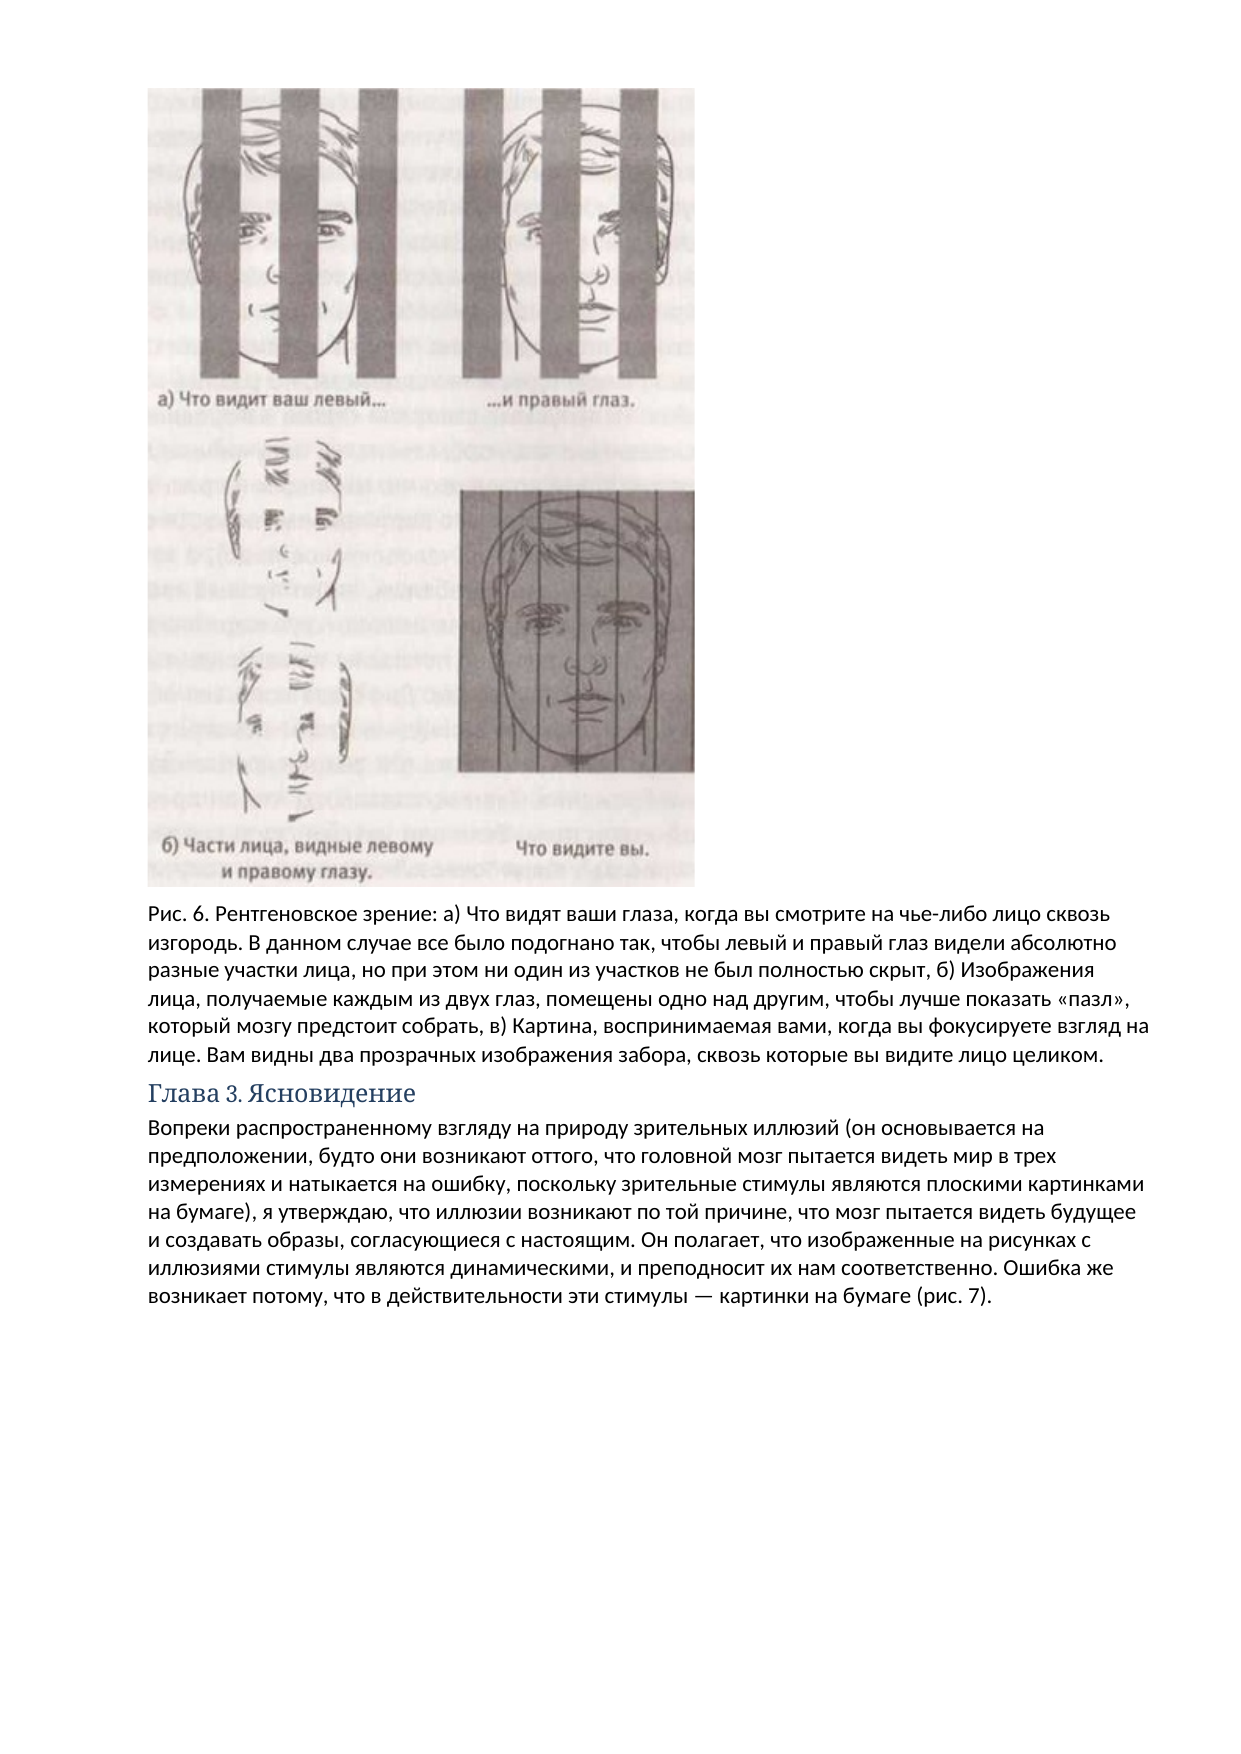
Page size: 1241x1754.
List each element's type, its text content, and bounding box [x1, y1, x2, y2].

picture [147, 88, 695, 887]
text Вопреки распространенному взгляду на природу зрительных иллюзий (он основывается на предположении, будто они возникают оттого, что головной мозг пытается видеть мир в трех измерениях и натыкается на ошибку, поскольку зрительные стимулы являются плоскими картинками на бумаге), я утверждаю, что иллюзии возникают по той причине, что мозг пытается видеть будущее и создавать образы, согласующиеся с настоящим. Он полагает, что изображенные на рисунках с иллюзиями стимулы являются динамическими, и преподносит их нам соответственно. Ошибка же возникает потому, что в действительности эти стимулы — картинки на бумаге (рис. 7). [148, 1113, 1152, 1309]
subtitle Глава 3. Ясновидение [148, 1080, 1152, 1109]
text Рис. 6. Рентгеновское зрение: а) Что видят ваши глаза, когда вы смотрите на чье-либо лицо сквозь изгородь. В данном случае все было подогнано так, чтобы левый и правый глаз видели абсолютно разные участки лица, но при этом ни один из участков не был полностью скрыт, б) Изображения лица, получаемые каждым из двух глаз, помещены одно над другим, чтобы лучше показать «пазл», который мозгу предстоит собрать, в) Картина, воспринимаемая вами, когда вы фокусируете взгляд на лице. Вам видны два прозрачных изображения забора, сквозь которые вы видите лицо целиком. [148, 899, 1152, 1068]
